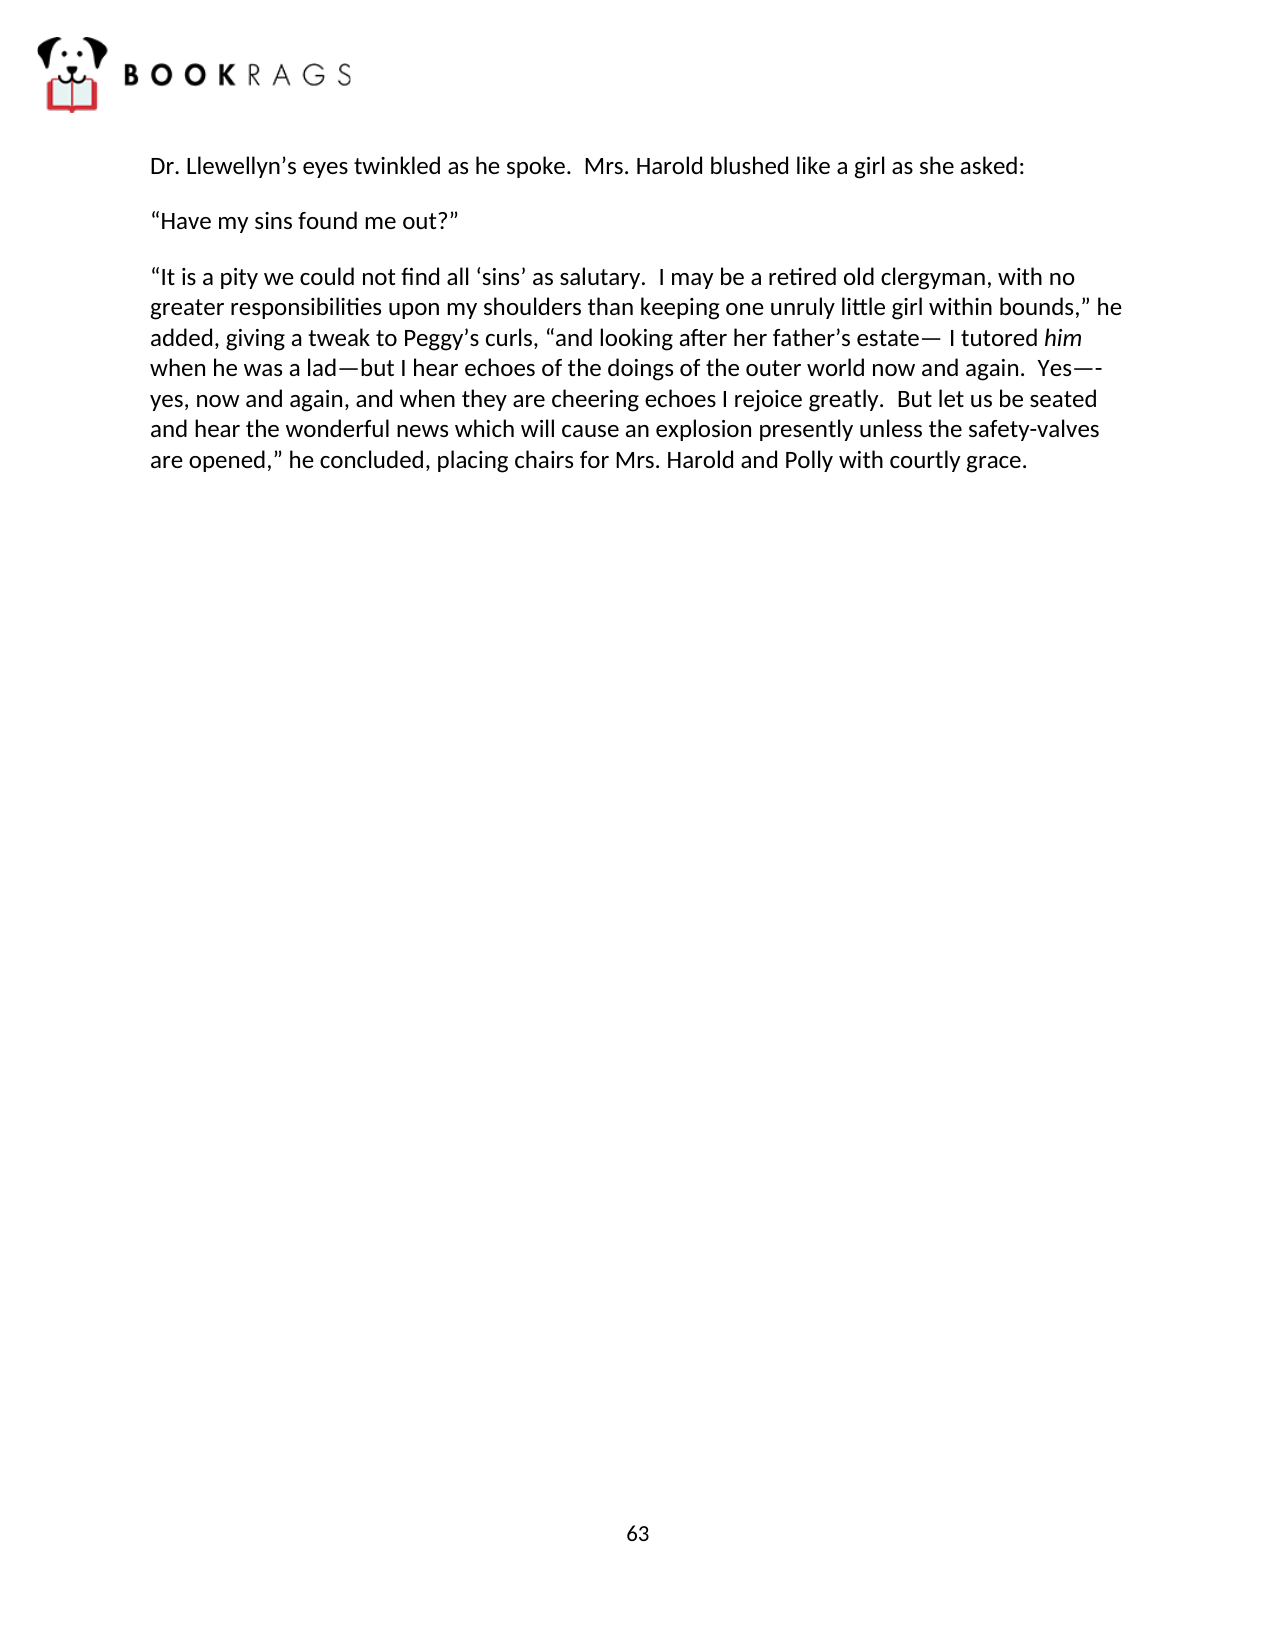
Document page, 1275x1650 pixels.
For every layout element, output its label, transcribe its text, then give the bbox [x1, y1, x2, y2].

text “Have my sins found me out?” [150, 206, 1125, 236]
picture [37, 37, 351, 113]
text Dr. Llewellyn’s eyes twinkled as he spoke. Mrs. Harold blushed like a girl as she asked: [150, 150, 1125, 181]
text “It is a pity we could not find all ‘sins’ as salutary. I may be a retired old clergyman, with no greater responsibilities upon my shoulders than keeping one unruly little girl within bounds,” he added, giving a tweak to Peggy’s curls, “and looking after her father’s estate—­ I tutored him when he was a lad—­but I hear echoes of the doings of the outer world now and again. Yes—­yes, now and again, and when they are cheering echoes I rejoice greatly. But let us be seated and hear the wonderful news which will cause an explosion presently unless the safety-valves are opened,” he concluded, placing chairs for Mrs. Harold and Polly with courtly grace. [150, 261, 1125, 475]
